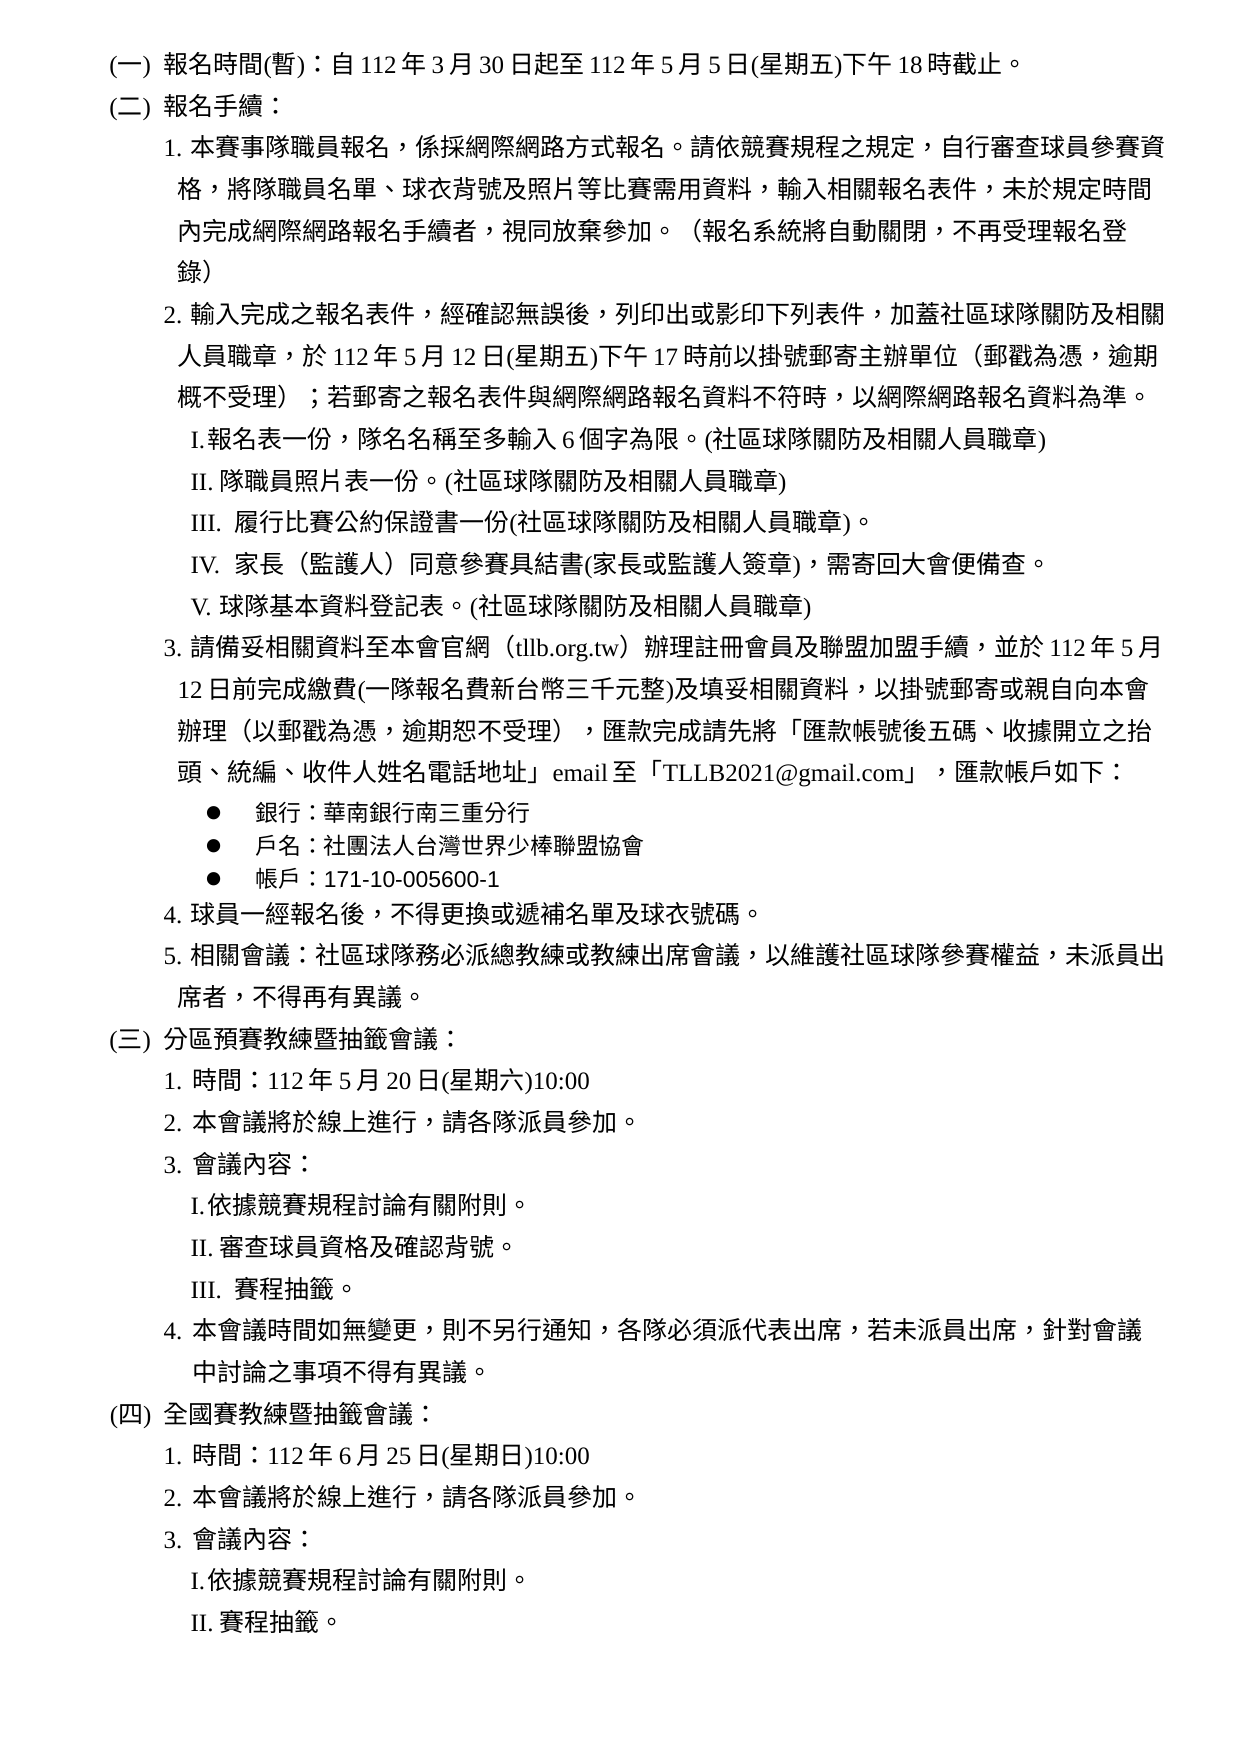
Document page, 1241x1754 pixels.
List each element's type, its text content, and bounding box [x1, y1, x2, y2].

list 時間：112年6月25日(星期日)10:00 [163, 1436, 1167, 1472]
list 分區預賽教練暨抽籤會議： [109, 1019, 1167, 1055]
list 履行比賽公約保證書一份(社區球隊關防及相關人員職章)。 [190, 503, 1167, 539]
list 戶名：社團法人台灣世界少棒聯盟協會 [205, 828, 1167, 861]
list 依據競賽規程討論有關附則。 [190, 1186, 1167, 1222]
list 本會議將於線上進行，請各隊派員參加。 [163, 1477, 1167, 1514]
list 輸入完成之報名表件，經確認無誤後，列印出或影印下列表件，加蓋社區球隊關防及相關人員職章，於112年5月12日(星期五)下午17時前以掛號郵寄主辦單位（郵戳為憑，逾期概不受理）；若郵寄之報名表件與網際網路報名資料不符時，以網際網路報名資料為準。 [163, 294, 1167, 414]
list 時間：112年5月20日(星期六)10:00 [163, 1061, 1167, 1097]
list 球員一經報名後，不得更換或遞補名單及球衣號碼。 [163, 894, 1167, 930]
list 報名表一份，隊名名稱至多輸入6個字為限。(社區球隊關防及相關人員職章) [190, 419, 1167, 456]
list 本賽事隊職員報名，係採網際網路方式報名。請依競賽規程之規定，自行審查球員參賽資格，將隊職員名單、球衣背號及照片等比賽需用資料，輸入相關報名表件，未於規定時間內完成網際網路報名手續者，視同放棄參加。（報名系統將自動關閉，不再受理報名登錄） [163, 128, 1167, 289]
list 帳戶：171-10-005600-1 [205, 861, 1167, 894]
list 審查球員資格及確認背號。 [190, 1227, 1167, 1264]
list 相關會議：社區球隊務必派總教練或教練出席會議，以維護社區球隊參賽權益，未派員出席者，不得再有異議。 [163, 936, 1167, 1014]
list 報名手續： [109, 86, 1167, 122]
list 銀行：華南銀行南三重分行 [205, 794, 1167, 828]
list 本會議將於線上進行，請各隊派員參加。 [163, 1102, 1167, 1139]
list 會議內容： [163, 1144, 1167, 1180]
list 賽程抽籤。 [190, 1269, 1167, 1305]
list 隊職員照片表一份。(社區球隊關防及相關人員職章) [190, 461, 1167, 497]
list 賽程抽籤。 [190, 1602, 1167, 1639]
list 報名時間(暫)：自112年3月30日起至112年5月5日(星期五)下午18時截止。 [109, 44, 1167, 81]
list 家長（監護人）同意參賽具結書(家長或監護人簽章)，需寄回大會便備查。 [190, 544, 1167, 581]
list 會議內容： [163, 1519, 1167, 1555]
list 全國賽教練暨抽籤會議： [109, 1394, 1167, 1430]
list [163, 1311, 1167, 1389]
list 球隊基本資料登記表。(社區球隊關防及相關人員職章) [190, 586, 1167, 622]
list 請備妥相關資料至本會官網（tllb.org.tw）辦理註冊會員及聯盟加盟手續，並於112年5月12日前完成繳費(一隊報名費新台幣三千元整)及填妥相關資料，以掛號郵寄或親自向本會辦理（以郵戳為憑，逾期恕不受理），匯款完成請先將「匯款帳號後五碼、收據開立之抬頭、統編、收件人姓名電話地址」email至「TLLB2021@gmail.com」，匯款帳戶如下： [163, 628, 1167, 789]
list 依據競賽規程討論有關附則。 [190, 1561, 1167, 1597]
